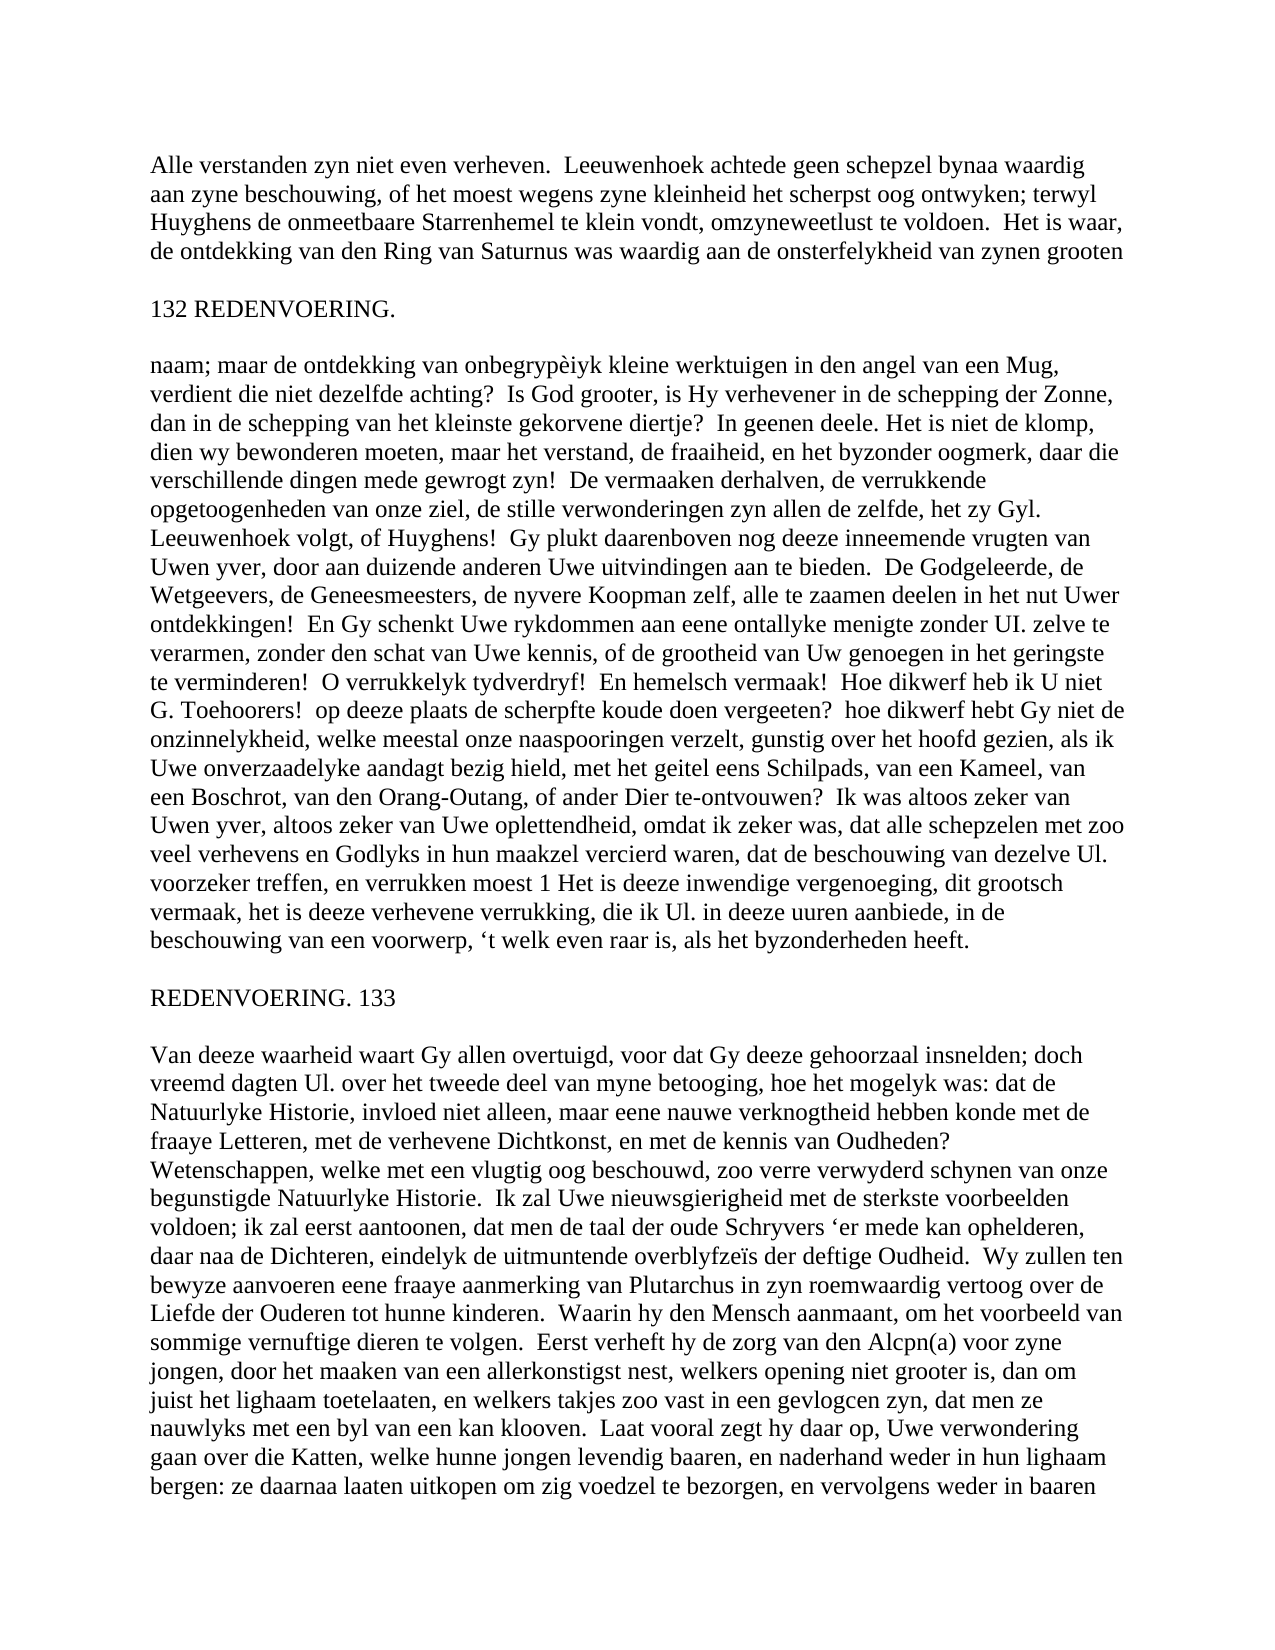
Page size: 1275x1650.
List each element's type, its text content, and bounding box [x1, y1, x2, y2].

text REDENVOERING. 133 [150, 983, 1125, 1012]
text Alle verstanden zyn niet even verheven. Leeuwenhoek achtede geen schepzel bynaa waardig aan zyne beschouwing, of het moest wegens zyne kleinheid het scherpst oog ontwyken; terwyl Huyghens de onmeetbaare Starrenhemel te klein vondt, omzyneweetlust te voldoen. Het is waar, de ontdekking van den Ring van Saturnus was waardig aan de onsterfelykheid van zynen grooten [150, 150, 1125, 265]
text 132 REDENVOERING. [150, 294, 1125, 322]
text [150, 1040, 1125, 1500]
text naam; maar de ontdekking van onbegrypèiyk kleine werktuigen in den angel van een Mug, verdient die niet dezelfde achting? Is God grooter, is Hy verhevener in de schepping der Zonne, dan in de schepping van het kleinste gekorvene diertje? In geenen deele. Het is niet de klomp, dien wy bewonderen moeten, maar het verstand, de fraaiheid, en het byzonder oogmerk, daar die verschillende dingen mede gewrogt zyn! De vermaaken derhalven, de verrukkende opgetoogenheden van onze ziel, de stille verwonderingen zyn allen de zelfde, het zy Gyl. Leeuwenhoek volgt, of Huyghens! Gy plukt daarenboven nog deeze inneemende vrugten van Uwen yver, door aan duizende anderen Uwe uitvindingen aan te bieden. De Godgeleerde, de Wetgeevers, de Geneesmeesters, de nyvere Koopman zelf, alle te zaamen deelen in het nut Uwer ontdekkingen! En Gy schenkt Uwe rykdommen aan eene ontallyke menigte zonder UI. zelve te verarmen, zonder den schat van Uwe kennis, of de grootheid van Uw genoegen in het geringste te verminderen! O verrukkelyk tydverdryf! En hemelsch vermaak! Hoe dikwerf heb ik U niet G. Toehoorers! op deeze plaats de scherpfte koude doen vergeeten? hoe dikwerf hebt Gy niet de onzinnelykheid, welke meestal onze naaspooringen verzelt, gunstig over het hoofd gezien, als ik Uwe onverzaadelyke aandagt bezig hield, met het geitel eens Schilpads, van een Kameel, van een Boschrot, van den Orang-Outang, of ander Dier te-ontvouwen? Ik was altoos zeker van Uwen yver, altoos zeker van Uwe oplettendheid, omdat ik zeker was, dat alle schepzelen met zoo veel verhevens en Godlyks in hun maakzel vercierd waren, dat de beschouwing van dezelve Ul. voorzeker treffen, en verrukken moest 1 Het is deeze inwendige vergenoeging, dit grootsch vermaak, het is deeze verhevene verrukking, die ik Ul. in deeze uuren aanbiede, in de beschouwing van een voorwerp, ‘t welk even raar is, als het byzonderheden heeft. [150, 351, 1125, 954]
